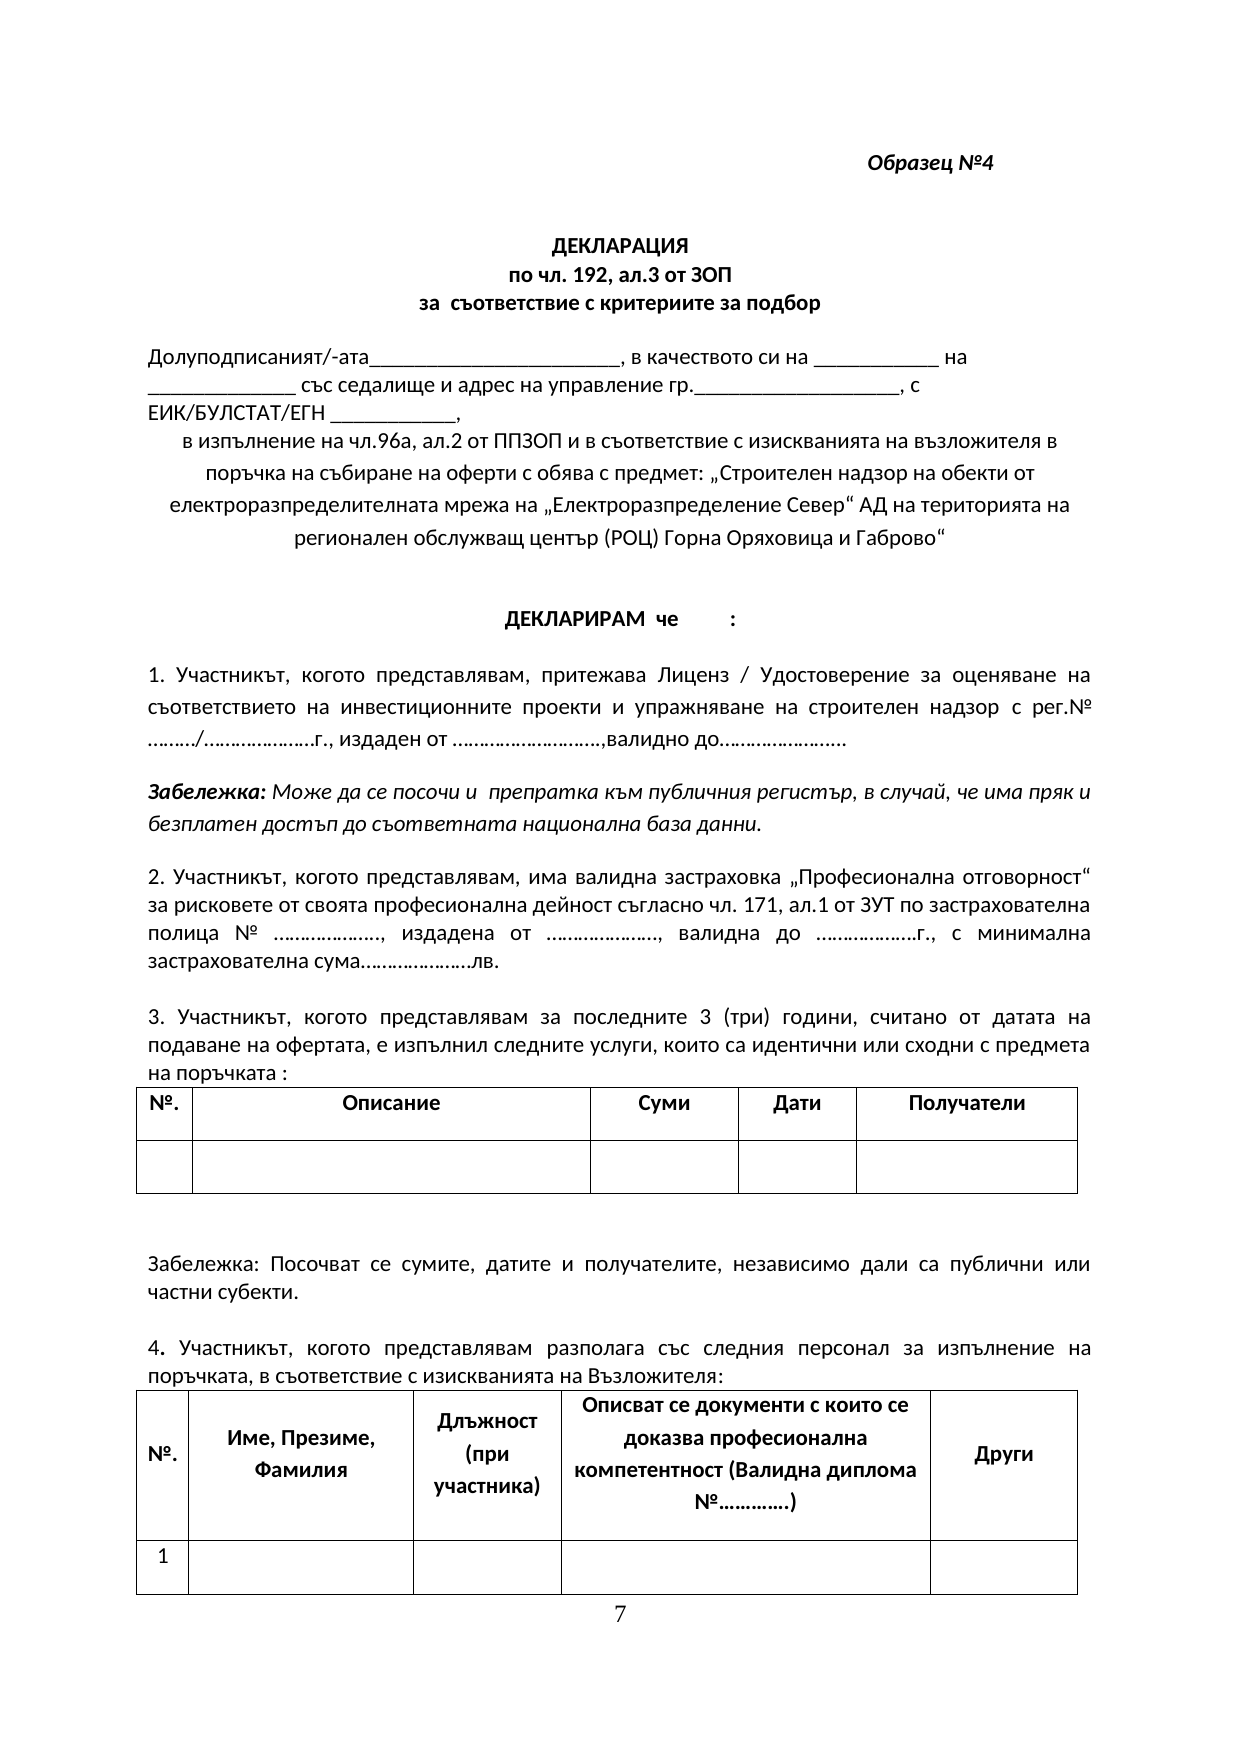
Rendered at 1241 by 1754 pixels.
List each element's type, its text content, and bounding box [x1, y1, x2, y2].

table_cell [137, 1141, 192, 1192]
table_header Суми [591, 1088, 738, 1140]
table_header Описват се документи с които се доказва професионална компетентност (Валидна диплома №………….) [562, 1391, 930, 1540]
table_cell [189, 1541, 413, 1594]
table_header Описание [193, 1088, 590, 1140]
table_header №. [137, 1088, 192, 1140]
text в изпълнение на чл.96а, ал.2 от ППЗОП и в съответствие с изискванията на възложителя в поръчка на събиране на оферти с обява с предмет: „Строителен надзор на обекти от електроразпределителната мрежа на „Електроразпределение Север“ АД на територията на регионален обслужващ център (РОЦ) Горна Оряховица и Габрово“ [148, 426, 1093, 551]
text Забележка: Може да се посочи и препратка към публичния регистър, в случай, че има пряк и безплатен достъп до съответната национална база данни. [148, 777, 1093, 837]
text Долуподписаният/-ата______________________, в качеството си на ___________ на _____________ със седалище и адрес на управление гр.__________________, с ЕИК/БУЛСТАТ/ЕГН ___________, [148, 342, 1093, 426]
text за съответствие с критериите за подбор [148, 288, 1093, 316]
text 4. Участникът, когото представлявам разполага със следния персонал за изпълнение на поръчката, в съответствие с изискванията на Възложителя: [148, 1333, 1093, 1389]
text по чл. 192, ал.3 от ЗОП [148, 260, 1093, 288]
table_cell [562, 1541, 930, 1594]
text 1. Участникът, когото представлявам, притежава Лиценз / Удостоверение за оценяване на съответствието на инвестиционните проекти и упражняване на строителен надзор с рег.№………/…………………г., издаден от ……………………….,валидно до…………………... [148, 660, 1093, 752]
table_header Име, Презиме, Фамилия [189, 1391, 413, 1540]
text 3. Участникът, когото представлявам за последните 3 (три) години, считано от датата на подаване на офертата, е изпълнил следните услуги, които са идентични или сходни с предмета на поръчката : [148, 1002, 1093, 1087]
text ДЕКЛАРАЦИЯ [148, 232, 1093, 260]
table_header Получатели [857, 1088, 1077, 1140]
table_header Дати [739, 1088, 856, 1140]
table_header №. [137, 1391, 188, 1540]
table_cell [193, 1141, 590, 1192]
text Забележка: Посочват се сумите, датите и получателите, независимо дали са публични или частни субекти. [148, 1249, 1093, 1306]
text ДЕКЛАРИРАМ че : [148, 604, 1093, 632]
text Образец №4 [148, 148, 1093, 176]
text 2. Участникът, когото представлявам, има валидна застраховка „Професионална отговорност“ за рисковете от своята професионална дейност съгласно чл. 171, ал.1 от ЗУТ по застрахователна полица № ……………….., издадена от …………………, валидна до ……………….г., с минимална застрахователна сума…………………лв. [148, 862, 1093, 974]
table_cell [591, 1141, 738, 1192]
table_cell [931, 1541, 1077, 1594]
table_header Други [931, 1391, 1077, 1540]
table_cell [857, 1141, 1077, 1192]
table_header Длъжност (при участника) [414, 1391, 561, 1540]
table_cell [739, 1141, 856, 1192]
table_cell 1 [137, 1541, 188, 1594]
table_cell [414, 1541, 561, 1594]
